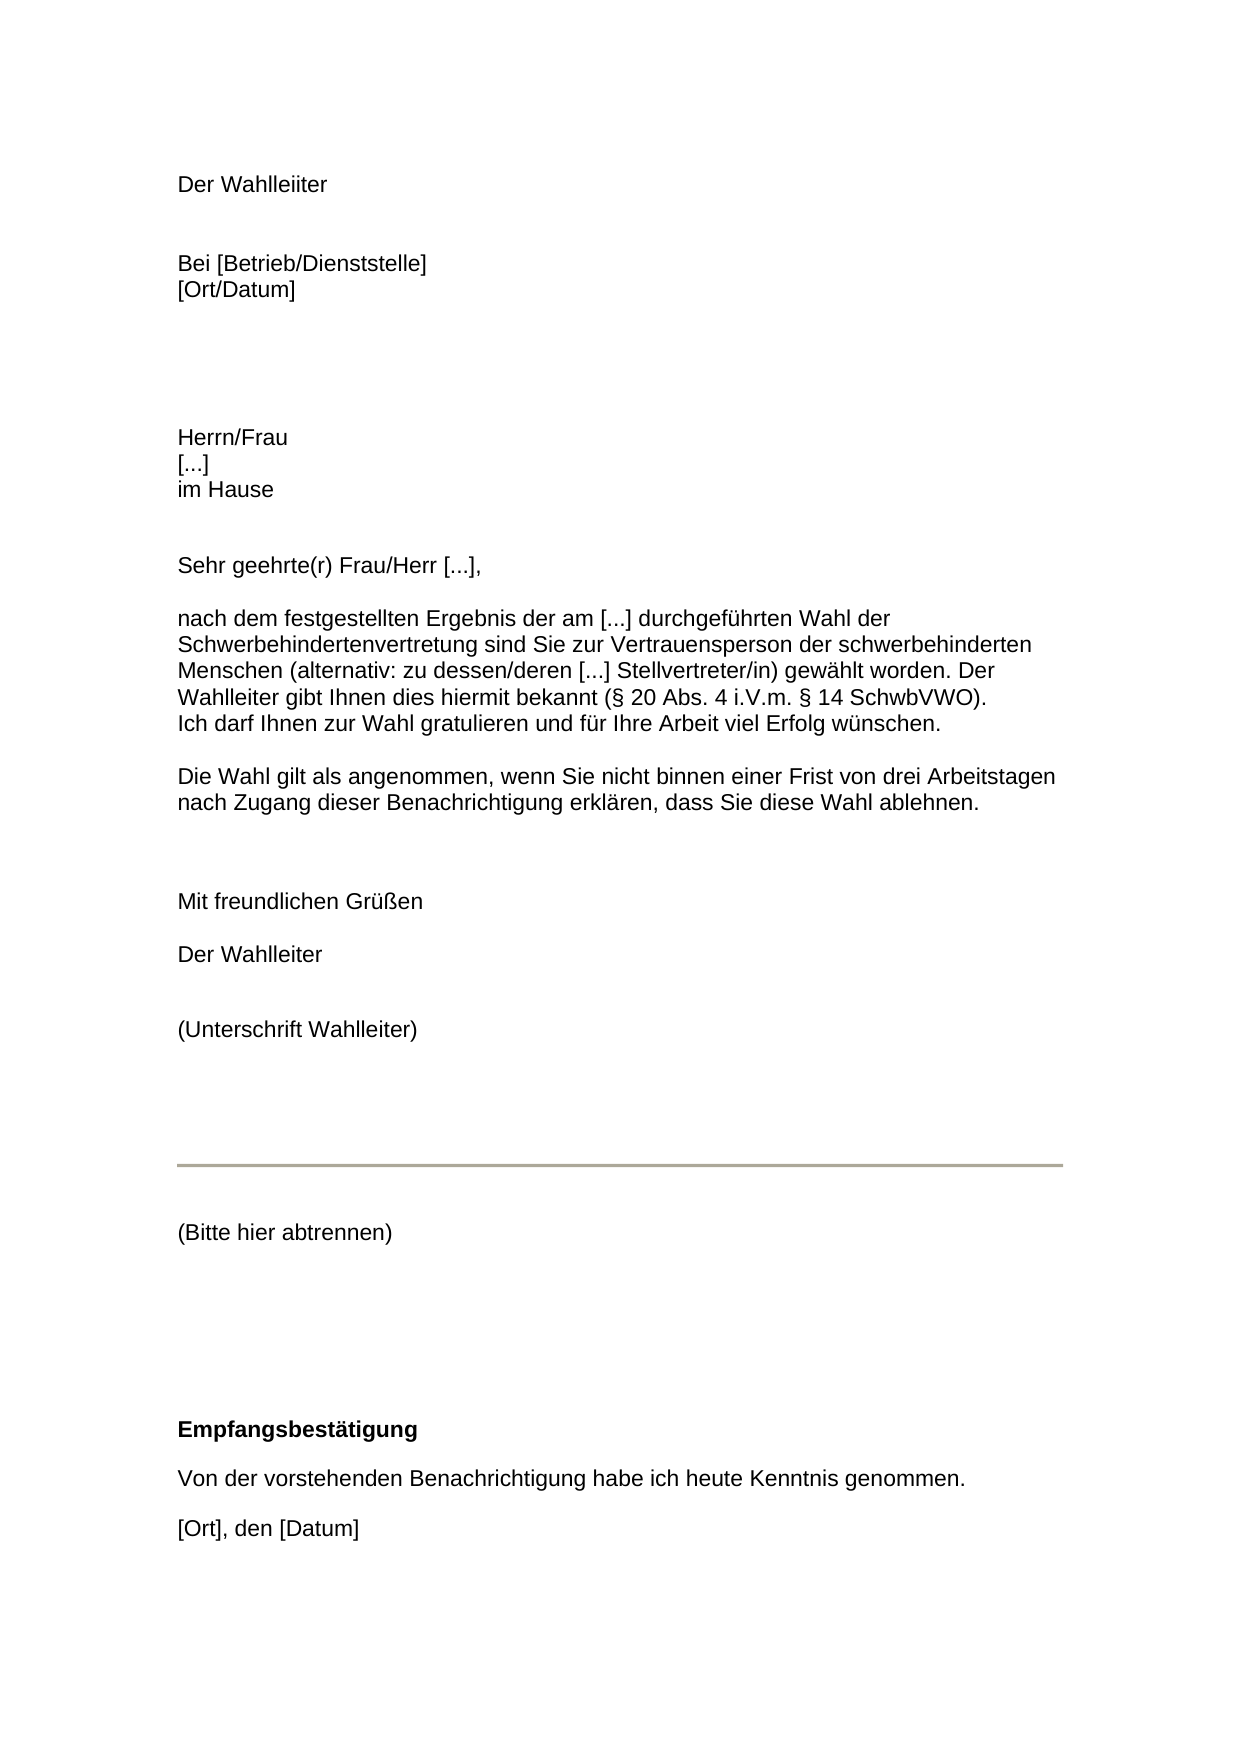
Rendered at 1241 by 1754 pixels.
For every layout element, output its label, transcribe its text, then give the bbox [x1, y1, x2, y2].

text Empfangsbestätigung [177, 1416, 1063, 1442]
text Der Wahlleiiter Bei [Betrieb/Dienststelle] [Ort/Datum] [177, 171, 1063, 302]
text Herrn/Frau [...] im Hause [177, 371, 1063, 503]
text (Unterschrift Wahlleiter) [177, 990, 1063, 1042]
text Mit freundlichen Grüßen Der Wahlleiter [177, 888, 1063, 967]
text Von der vorstehenden Benachrichtigung habe ich heute Kenntnis genommen. [177, 1465, 1063, 1492]
text [Ort], den [Datum] [177, 1515, 1063, 1541]
text Sehr geehrte(r) Frau/Herr [...], nach dem festgestellten Ergebnis der am [...] durchgeführten Wahl der Schwerbehindertenvertretung sind Sie zur Vertrauensperson der schwerbehinderten Menschen (alternativ: zu dessen/deren [...] Stellvertreter/in) gewählt worden. Der Wahlleiter gibt Ihnen dies hiermit bekannt (§ 20 Abs. 4 i.V.m. § 14 SchwbVWO). Ich darf Ihnen zur Wahl gratulieren und für Ihre Arbeit viel Erfolg wünschen. Die Wahl gilt als angenommen, wenn Sie nicht binnen einer Frist von drei Arbeitstagen nach Zugang dieser Benachrichtigung erklären, dass Sie diese Wahl ablehnen. [177, 526, 1063, 816]
text (Bitte hier abtrennen) [177, 1219, 1063, 1245]
